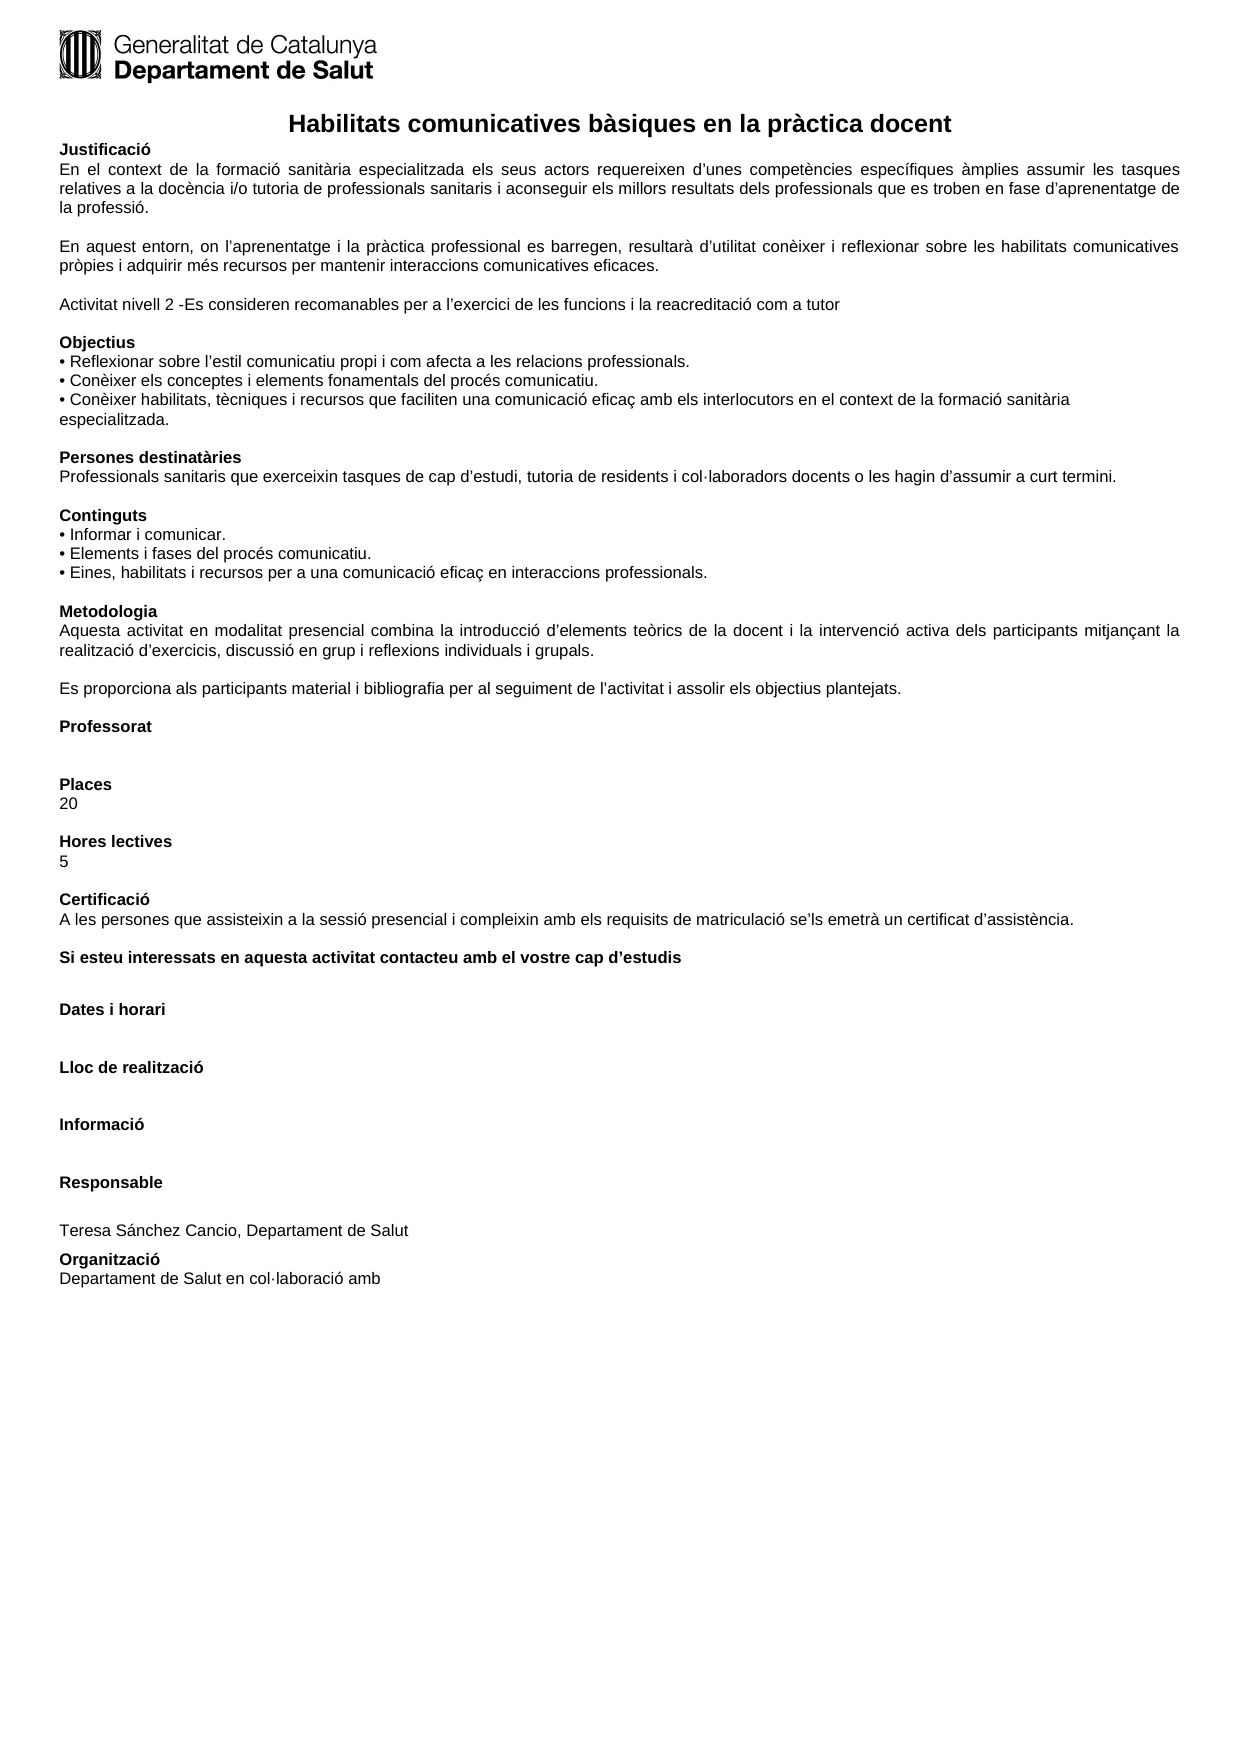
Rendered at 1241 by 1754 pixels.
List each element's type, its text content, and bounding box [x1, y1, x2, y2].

text Places [59, 774, 1181, 794]
text En el context de la formació sanitària especialitzada els seus actors requereixen d’unes competències específiques àmplies assumir les tasques relatives a la docència i/o tutoria de professionals sanitaris i aconseguir els millors resultats dels professionals que es troben en fase d’aprenentatge de la professió. [59, 159, 1181, 217]
text En aquest entorn, on l’aprenentatge i la pràctica professional es barregen, resultarà d’utilitat conèixer i reflexionar sobre les habilitats comunicatives pròpies i adquirir més recursos per mantenir interaccions comunicatives eficaces. [59, 236, 1181, 275]
text A les persones que assisteixin a la sessió presencial i compleixin amb els requisits de matriculació se’ls emetrà un certificat d’assistència. [59, 909, 1181, 928]
text Professionals sanitaris que exerceixin tasques de cap d’estudi, tutoria de residents i col·laboradors docents o les hagin d’assumir a curt termini. [59, 467, 1181, 486]
text • Conèixer els conceptes i elements fonamentals del procés comunicatiu. [59, 371, 1181, 390]
text Professorat [59, 717, 1181, 736]
text • Eines, habilitats i recursos per a una comunicació eficaç en interaccions professionals. [59, 563, 1181, 582]
text Dates i horari [59, 1000, 1181, 1019]
text Lloc de realització [59, 1058, 1181, 1077]
text Es proporciona als participants material i bibliografia per al seguiment de l’activitat i assolir els objectius plantejats. [59, 678, 1181, 698]
text Teresa Sánchez Cancio, Departament de Salut [59, 1221, 1181, 1240]
text Justificació [59, 140, 1181, 159]
text • Reflexionar sobre l’estil comunicatiu propi i com afecta a les relacions professionals. [59, 352, 1181, 371]
text Continguts [59, 505, 1181, 525]
picture [59, 29, 378, 84]
text Certificació [59, 890, 1181, 909]
text Persones destinatàries [59, 448, 1181, 467]
text Responsable [59, 1173, 1181, 1192]
text Activitat nivell 2 -Es consideren recomanables per a l’exercici de les funcions i la reacreditació com a tutor [59, 294, 1181, 313]
text Hores lectives [59, 832, 1181, 851]
text • Elements i fases del procés comunicatiu. [59, 544, 1181, 563]
text Departament de Salut en col·laboració amb [59, 1268, 1181, 1288]
text Informació [59, 1115, 1181, 1134]
text 5 [59, 851, 1181, 871]
text Metodologia [59, 601, 1181, 621]
text Aquesta activitat en modalitat presencial combina la introducció d’elements teòrics de la docent i la intervenció activa dels participants mitjançant la realització d’exercicis, discussió en grup i reflexions individuals i grupals. [59, 621, 1181, 659]
text • Conèixer habilitats, tècniques i recursos que faciliten una comunicació eficaç amb els interlocutors en el context de la formació sanitària especialitzada. [59, 390, 1181, 428]
text Si esteu interessats en aquesta activitat contacteu amb el vostre cap d’estudis [59, 947, 1181, 967]
text • Informar i comunicar. [59, 525, 1181, 544]
text 20 [59, 794, 1181, 813]
text Organització [59, 1249, 1181, 1268]
subtitle Habilitats comunicatives bàsiques en la pràctica docent [59, 109, 1181, 138]
text Objectius [59, 332, 1181, 352]
